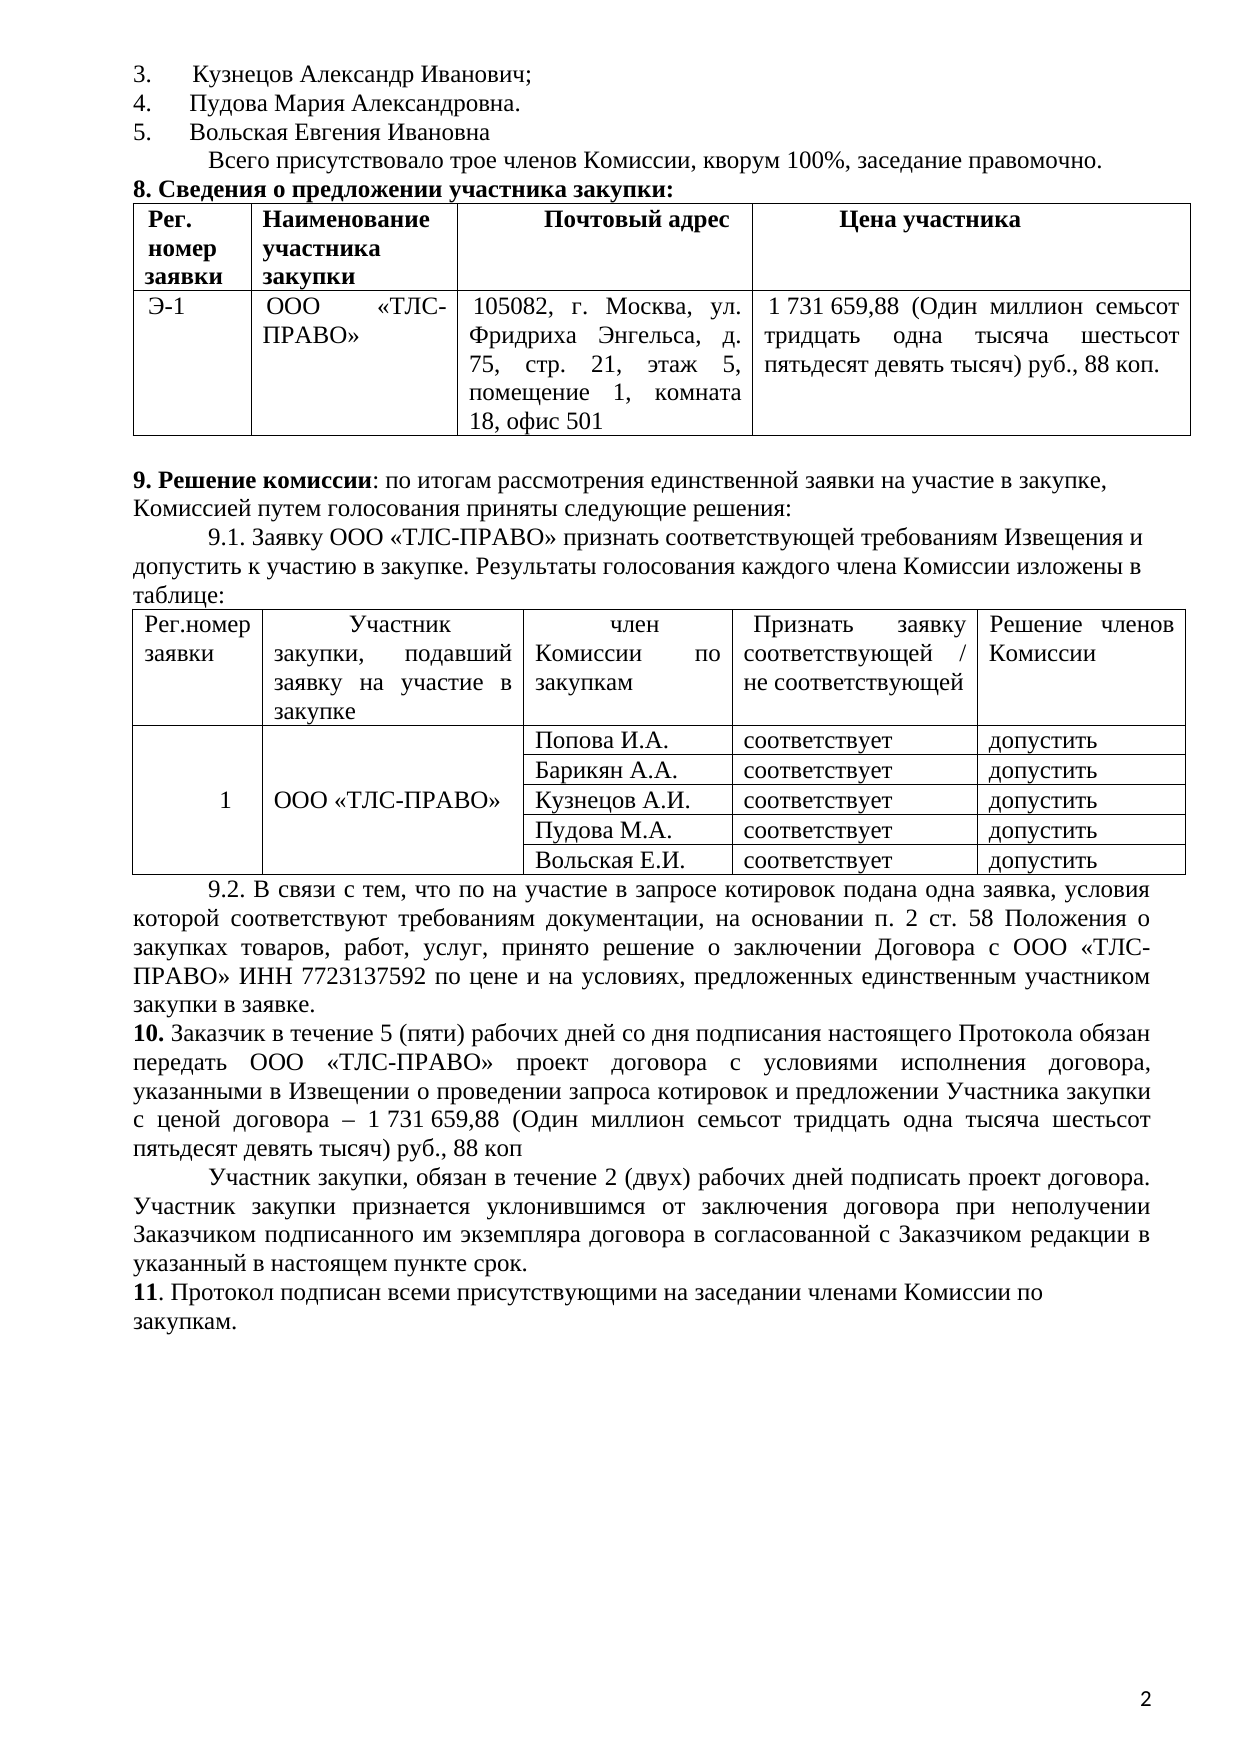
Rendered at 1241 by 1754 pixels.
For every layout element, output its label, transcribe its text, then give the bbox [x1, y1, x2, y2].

table_cell 105082, г. Москва, ул. Фридриха Энгельса, д. 75, стр. 21, этаж 5, помещение 1, комната 18, офис 501 [458, 291, 752, 435]
table_cell Вольская Е.И. [524, 845, 732, 873]
text 10. Заказчик в течение 5 (пяти) рабочих дней со дня подписания настоящего Протокола обязан передать ООО «ТЛС-ПРАВО» проект договора с условиями исполнения договора, указанными в Извещении о проведении запроса котировок и предложении Участника закупки с ценой договора – 1 731 659,88 (Один миллион семьсот тридцать одна тысяча шестьсот пятьдесят девять тысяч) руб., 88 коп [133, 1018, 1152, 1162]
table_cell допустить [978, 755, 1185, 784]
text 5. Вольская Евгения Ивановна [133, 117, 1152, 145]
table_cell Пудова М.А. [524, 815, 732, 844]
table_header член Комиссии по закупкам [524, 610, 732, 724]
table_header Наименование участника закупки [252, 204, 457, 290]
text 4. Пудова Мария Александровна. [133, 88, 1152, 117]
table_header Признать заявку соответствующей / не соответствующей [733, 610, 977, 724]
table_cell Барикян А.А. [524, 755, 732, 784]
table_cell 1 731 659,88 (Один миллион семьсот тридцать одна тысяча шестьсот пятьдесят девять тысяч) руб., 88 коп. [753, 291, 1190, 435]
table_header Цена участника [753, 204, 1190, 290]
table_cell соответствует [733, 845, 977, 873]
text 11. Протокол подписан всеми присутствующими на заседании членами Комиссии по закупкам. [133, 1277, 1152, 1334]
text 9. Решение комиссии: по итогам рассмотрения единственной заявки на участие в закупке, Комиссией путем голосования приняты следующие решения: [133, 465, 1152, 522]
text 9.2. В связи с тем, что по на участие в запросе котировок подана одна заявка, условия которой соответствуют требованиям документации, на основании п. 2 ст. 58 Положения о закупках товаров, работ, услуг, принято решение о заключении Договора с ООО «ТЛС-ПРАВО» ИНН 7723137592 по цене и на условиях, предложенных единственным участником закупки в заявке. [133, 875, 1152, 1018]
table_header Рег.номер заявки [133, 610, 262, 724]
table_cell допустить [978, 726, 1185, 754]
text Всего присутствовало трое членов Комиссии, кворум 100%, заседание правомочно. [133, 145, 1152, 174]
table_cell соответствует [733, 785, 977, 814]
table_cell Кузнецов А.И. [524, 785, 732, 814]
table_cell соответствует [733, 726, 977, 754]
table_cell допустить [978, 785, 1185, 814]
table_cell соответствует [733, 755, 977, 784]
table_cell Попова И.А. [524, 726, 732, 754]
table_cell Э-1 [134, 291, 251, 435]
table_header Почтовый адрес [458, 204, 752, 290]
text 3. Кузнецов Александр Иванович; [133, 59, 1152, 88]
text Участник закупки, обязан в течение 2 (двух) рабочих дней подписать проект договора. Участник закупки признается уклонившимся от заключения договора при неполучении Заказчиком подписанного им экземпляра договора в согласованной с Заказчиком редакции в указанный в настоящем пункте срок. [133, 1162, 1152, 1277]
table_cell соответствует [733, 815, 977, 844]
table_header Участник закупки, подавший заявку на участие в закупке [263, 610, 523, 724]
table_cell допустить [978, 845, 1185, 873]
text 8. Сведения о предложении участника закупки: [133, 174, 1152, 203]
text 9.1. Заявку ООО «ТЛС-ПРАВО» признать соответствующей требованиям Извещения и допустить к участию в закупке. Результаты голосования каждого члена Комиссии изложены в таблице: [133, 522, 1152, 608]
table_cell ООО «ТЛС-ПРАВО» [263, 726, 523, 873]
table_header Рег. номер заявки [134, 204, 251, 290]
table_cell 1 [133, 726, 262, 873]
table_cell ООО «ТЛС-ПРАВО» [252, 291, 457, 435]
table_cell допустить [978, 815, 1185, 844]
table_header Решение членов Комиссии [978, 610, 1185, 724]
